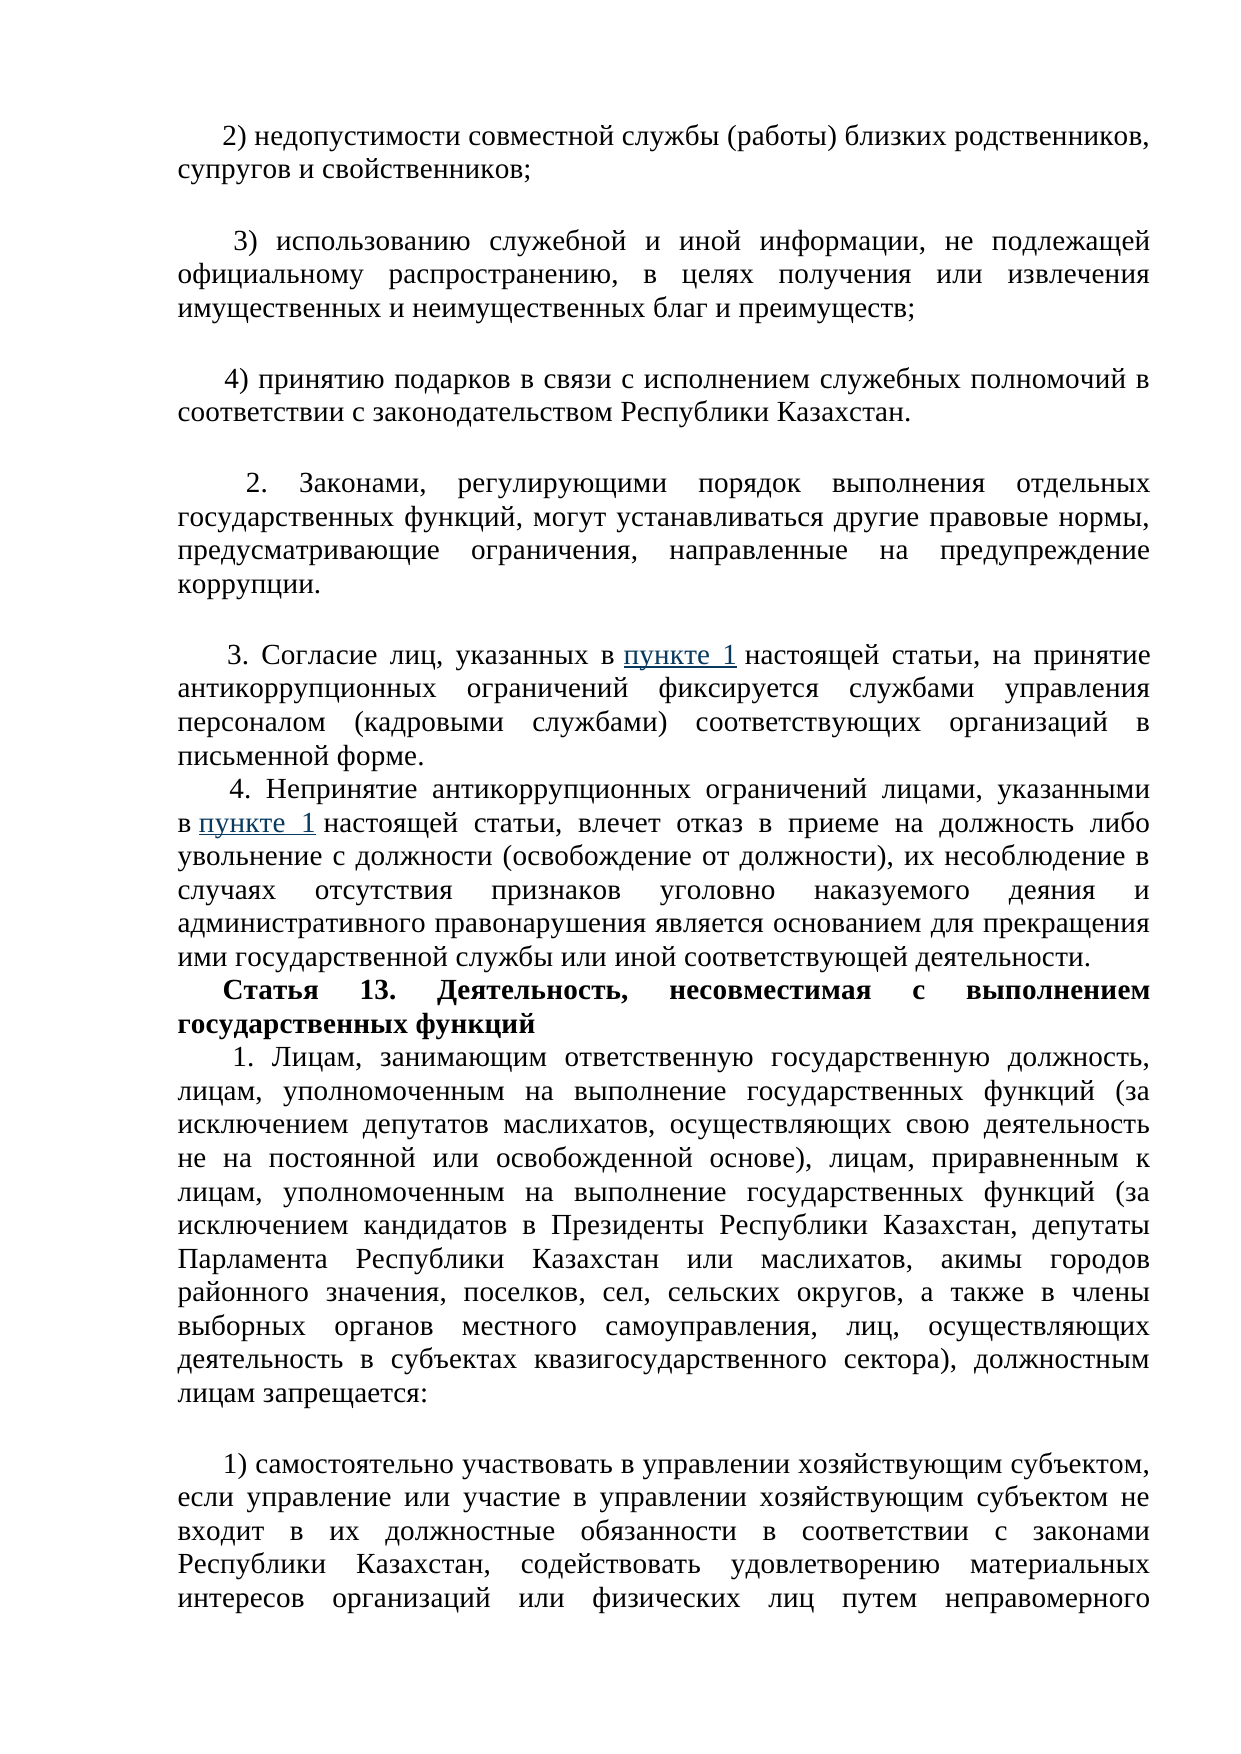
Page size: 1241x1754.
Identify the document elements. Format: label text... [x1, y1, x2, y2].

text 1. Лицам, занимающим ответственную государственную должность, лицам, уполномоченным на выполнение государственных функций (за исключением депутатов маслихатов, осуществляющих свою деятельность не на постоянной или освобожденной основе), лицам, приравненным к лицам, уполномоченным на выполнение государственных функций (за исключением кандидатов в Президенты Республики Казахстан, депутаты Парламента Республики Казахстан или маслихатов, акимы городов районного значения, поселков, сел, сельских округов, а также в члены выборных органов местного самоуправления, лиц, осуществляющих деятельность в субъектах квазигосударственного сектора), должностным лицам запрещается: [177, 1039, 1152, 1408]
text 4) принятию подарков в связи с исполнением служебных полномочий в соответствии с законодательством Республики Казахстан. [177, 361, 1152, 428]
text 3) использованию служебной и иной информации, не подлежащей официальному распространению, в целях получения или извлечения имущественных и неимущественных благ и преимуществ; [177, 223, 1152, 323]
text 2. Законами, регулирующими порядок выполнения отдельных государственных функций, могут устанавливаться другие правовые нормы, предусматривающие ограничения, направленные на предупреждение коррупции. [177, 465, 1152, 599]
text 4. Непринятие антикоррупционных ограничений лицами, указанными в пункте 1 настоящей статьи, влечет отказ в приеме на должность либо увольнение с должности (освобождение от должности), их несоблюдение в случаях отсутствия признаков уголовно наказуемого деяния и административного правонарушения является основанием для прекращения ими государственной службы или иной соответствующей деятельности. [177, 771, 1152, 972]
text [177, 1446, 1152, 1614]
text 3. Согласие лиц, указанных в пункте 1 настоящей статьи, на принятие антикоррупционных ограничений фиксируется службами управления персоналом (кадровыми службами) соответствующих организаций в письменной форме. [177, 637, 1152, 771]
text Статья 13. Деятельность, несовместимая с выполнением государственных функций [177, 972, 1152, 1039]
text 2) недопустимости совместной службы (работы) близких родственников, супругов и свойственников; [177, 118, 1152, 185]
